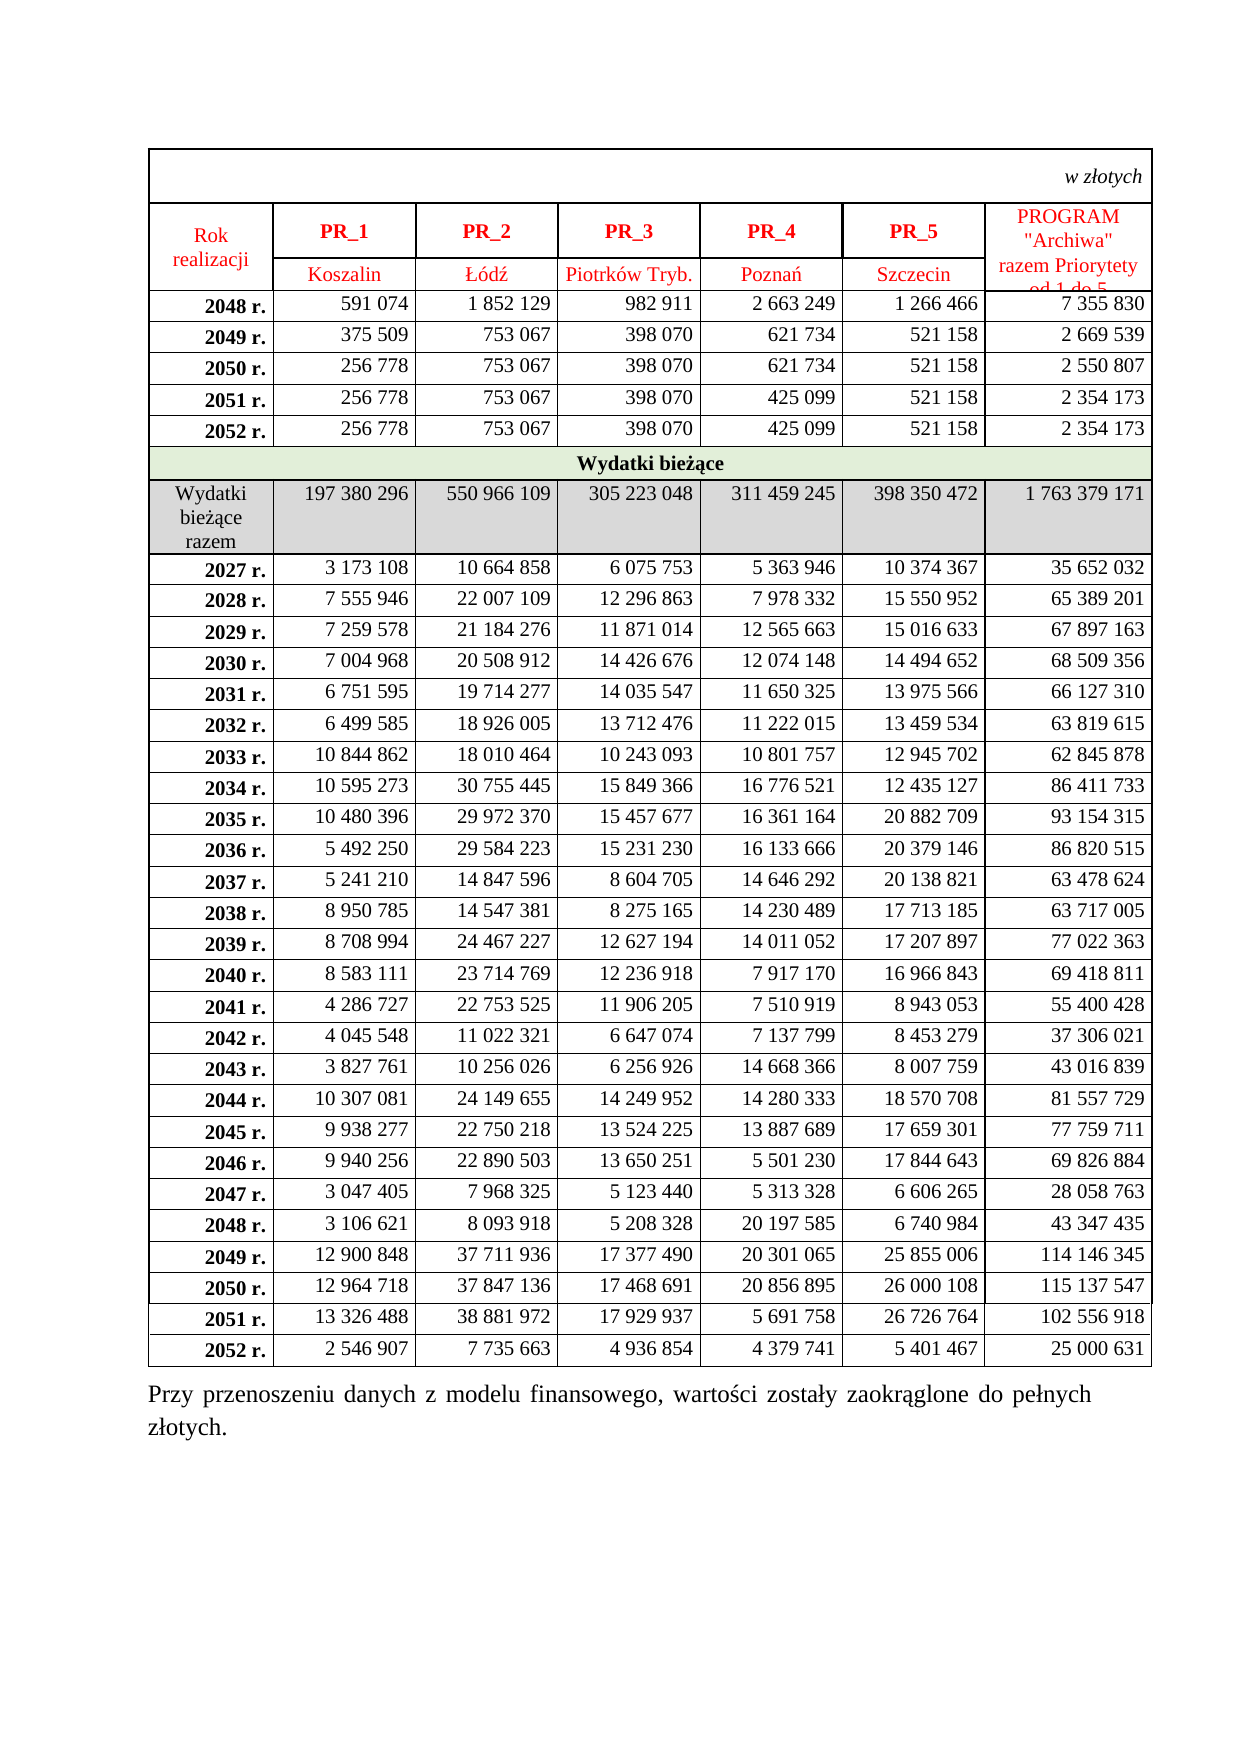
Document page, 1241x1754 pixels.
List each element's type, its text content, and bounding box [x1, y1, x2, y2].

table_cell 753 067 [416, 353, 557, 383]
table_cell PR_4 [701, 204, 841, 257]
table_cell 38 881 972 [416, 1304, 557, 1334]
table_cell 12 945 702 [843, 742, 984, 772]
table_cell 398 070 [558, 385, 700, 415]
table_cell 65 389 201 [986, 585, 1151, 616]
text Przy przenoszeniu danych z modelu finansowego, wartości zostały zaokrąglone do pełnych złotych. [148, 1379, 1093, 1441]
table_cell 12 964 718 [274, 1273, 415, 1303]
table_cell 2048 r. [150, 291, 273, 321]
table_cell 1 266 466 [843, 291, 984, 321]
table_cell 2 663 249 [701, 291, 842, 321]
table_cell Szczecin [843, 259, 984, 290]
table_cell 17 377 490 [558, 1242, 700, 1272]
table_cell 29 972 370 [416, 804, 557, 834]
table_cell 2032 r. [150, 710, 273, 741]
table_cell 2034 r. [150, 773, 273, 803]
table_cell 2030 r. [150, 648, 273, 678]
table_cell 425 099 [701, 416, 842, 446]
table_cell 8 943 053 [843, 992, 984, 1022]
table_cell 21 184 276 [416, 617, 557, 647]
table_cell 2 546 907 [274, 1335, 415, 1366]
table_cell 24 149 655 [416, 1085, 557, 1116]
table_cell PR_1 [274, 204, 415, 257]
table_cell 63 819 615 [986, 710, 1151, 741]
table_cell 7 978 332 [701, 585, 842, 616]
table_cell 20 301 065 [701, 1242, 842, 1272]
table_cell 15 457 677 [558, 804, 700, 834]
table_cell 18 926 005 [416, 710, 557, 741]
table_cell 12 236 918 [558, 960, 700, 991]
table_header w złotych [150, 150, 1151, 202]
table_cell 2 354 173 [986, 416, 1151, 446]
table_cell 9 940 256 [274, 1148, 415, 1178]
table_cell 10 664 858 [416, 555, 557, 584]
table_cell 7 968 325 [416, 1179, 557, 1209]
table_cell 20 508 912 [416, 648, 557, 678]
table_cell 7 004 968 [274, 648, 415, 678]
table_cell 26 726 764 [843, 1304, 984, 1334]
table_cell 5 313 328 [701, 1179, 842, 1209]
table_cell 8 007 759 [843, 1054, 984, 1084]
table_cell 12 900 848 [274, 1242, 415, 1272]
table_cell 12 565 663 [701, 617, 842, 647]
table_cell 6 075 753 [558, 555, 700, 584]
table_cell 10 801 757 [701, 742, 842, 772]
table_cell 14 646 292 [701, 867, 842, 897]
table_cell 17 659 301 [843, 1117, 984, 1147]
table_cell 753 067 [416, 416, 557, 446]
table_cell 5 241 210 [274, 867, 415, 897]
table_cell 2036 r. [150, 835, 273, 866]
table_cell 13 712 476 [558, 710, 700, 741]
table_cell 13 650 251 [558, 1148, 700, 1178]
table_cell 2040 r. [150, 960, 273, 991]
table_cell 13 975 566 [843, 679, 984, 709]
table_cell 16 776 521 [701, 773, 842, 803]
table_cell 63 478 624 [986, 867, 1151, 897]
table_cell 16 361 164 [701, 804, 842, 834]
table_cell 1 763 379 171 [986, 481, 1151, 553]
table_cell 398 070 [558, 322, 700, 352]
table_cell 2048 r. [150, 1210, 273, 1241]
table_cell 22 753 525 [416, 992, 557, 1022]
table_cell 375 509 [274, 322, 415, 352]
table_cell 26 000 108 [843, 1273, 984, 1303]
table_cell 13 887 689 [701, 1117, 842, 1147]
table_cell 256 778 [274, 353, 415, 383]
table_cell 7 735 663 [416, 1335, 557, 1366]
table_cell 2035 r. [150, 804, 273, 834]
table_cell 2051 r. [150, 385, 273, 415]
table_cell 2045 r. [150, 1117, 273, 1147]
table_cell 114 146 345 [986, 1242, 1151, 1272]
table_cell 14 280 333 [701, 1085, 842, 1116]
table_cell 3 106 621 [274, 1210, 415, 1241]
table_cell 8 453 279 [843, 1023, 984, 1053]
table_cell 17 844 643 [843, 1148, 984, 1178]
table_cell 115 137 547 [986, 1273, 1151, 1303]
table_cell 12 627 194 [558, 929, 700, 959]
table_cell 18 570 708 [843, 1085, 984, 1116]
table_cell 10 243 093 [558, 742, 700, 772]
table_cell 2042 r. [150, 1023, 273, 1053]
table_cell 305 223 048 [558, 481, 700, 553]
table_cell 16 966 843 [843, 960, 984, 991]
table_cell 5 208 328 [558, 1210, 700, 1241]
table_cell 9 938 277 [274, 1117, 415, 1147]
table_cell 2051 r. [149, 1304, 273, 1334]
table_cell 11 222 015 [701, 710, 842, 741]
table_cell 3 173 108 [274, 555, 415, 584]
table_cell 2 354 173 [986, 385, 1151, 415]
table_cell 10 256 026 [416, 1054, 557, 1084]
table_cell 521 158 [843, 353, 984, 383]
table_cell Wydatki bieżące [150, 447, 1151, 479]
table_cell 2031 r. [150, 679, 273, 709]
table_cell 66 127 310 [986, 679, 1151, 709]
table_cell 7 555 946 [274, 585, 415, 616]
table_cell 8 708 994 [274, 929, 415, 959]
table_cell 3 047 405 [274, 1179, 415, 1209]
table_cell 14 426 676 [558, 648, 700, 678]
table_cell 8 950 785 [274, 898, 415, 928]
table_cell 521 158 [843, 385, 984, 415]
table_cell 2052 r. [149, 1334, 273, 1366]
table_cell 12 296 863 [558, 585, 700, 616]
table_cell 11 906 205 [558, 992, 700, 1022]
table_cell 14 249 952 [558, 1085, 700, 1116]
table_cell 8 583 111 [274, 960, 415, 991]
table_cell 30 755 445 [416, 773, 557, 803]
table_cell 10 307 081 [274, 1085, 415, 1116]
table_cell 35 652 032 [986, 555, 1151, 584]
table_cell 2044 r. [150, 1085, 273, 1116]
table_cell 550 966 109 [416, 481, 557, 553]
table_cell 256 778 [274, 416, 415, 446]
table_cell 6 740 984 [843, 1210, 984, 1241]
table_cell 17 713 185 [843, 898, 984, 928]
table_cell 69 418 811 [986, 960, 1151, 991]
table_cell 23 714 769 [416, 960, 557, 991]
table_cell 86 820 515 [986, 835, 1151, 866]
table_cell 982 911 [558, 291, 700, 321]
table_cell 398 350 472 [843, 481, 984, 553]
table_cell 68 509 356 [986, 648, 1151, 678]
table_cell 43 347 435 [986, 1210, 1151, 1241]
table_cell 5 123 440 [558, 1179, 700, 1209]
table_cell PR_2 [417, 204, 557, 257]
table_cell 753 067 [416, 385, 557, 415]
table_cell 256 778 [274, 385, 415, 415]
table_cell 5 492 250 [274, 835, 415, 866]
table_cell 4 045 548 [274, 1023, 415, 1053]
table_cell 6 751 595 [274, 679, 415, 709]
table_cell 2046 r. [150, 1148, 273, 1178]
table_cell 62 845 878 [986, 742, 1151, 772]
table_cell 7 510 919 [701, 992, 842, 1022]
table_cell 5 401 467 [843, 1335, 984, 1366]
table_cell 37 306 021 [986, 1023, 1151, 1053]
table_cell 14 035 547 [558, 679, 700, 709]
table_cell 5 501 230 [701, 1148, 842, 1178]
table_cell 20 379 146 [843, 835, 984, 866]
table_cell 81 557 729 [986, 1085, 1151, 1116]
table_cell 2049 r. [150, 322, 273, 352]
table_cell 2052 r. [150, 416, 273, 446]
table_cell 55 400 428 [986, 992, 1151, 1022]
table_cell 2028 r. [150, 585, 273, 616]
table_cell 4 379 741 [701, 1335, 842, 1366]
table_cell 6 499 585 [274, 710, 415, 741]
table_cell 10 374 367 [843, 555, 984, 584]
table_cell 14 847 596 [416, 867, 557, 897]
table_cell 15 849 366 [558, 773, 700, 803]
table_cell 3 827 761 [274, 1054, 415, 1084]
table_cell 11 871 014 [558, 617, 700, 647]
table_cell 2041 r. [150, 992, 273, 1022]
table_cell 2 550 807 [986, 353, 1151, 383]
table_cell 22 890 503 [416, 1148, 557, 1178]
table_cell 22 750 218 [416, 1117, 557, 1147]
table_cell 11 022 321 [416, 1023, 557, 1053]
table_cell 311 459 245 [701, 481, 842, 553]
table_cell 621 734 [701, 322, 842, 352]
table_cell Łódź [416, 259, 557, 290]
table_cell PR_5 [844, 204, 984, 257]
table_cell 591 074 [274, 291, 415, 321]
table_cell 4 286 727 [274, 992, 415, 1022]
table_cell Poznań [701, 259, 842, 290]
table_cell 25 855 006 [843, 1242, 984, 1272]
table_cell 425 099 [701, 385, 842, 415]
table_cell 398 070 [558, 416, 700, 446]
table_cell 2039 r. [150, 929, 273, 959]
table_cell 1 852 129 [416, 291, 557, 321]
table_cell 7 917 170 [701, 960, 842, 991]
table_cell 28 058 763 [986, 1179, 1151, 1209]
table_cell 93 154 315 [986, 804, 1151, 834]
table_cell 24 467 227 [416, 929, 557, 959]
table_cell 14 011 052 [701, 929, 842, 959]
table_cell 37 711 936 [416, 1242, 557, 1272]
table_cell 2038 r. [150, 898, 273, 928]
table_cell 2029 r. [150, 617, 273, 647]
table_cell 2033 r. [150, 742, 273, 772]
table_cell 8 604 705 [558, 867, 700, 897]
table_cell 14 494 652 [843, 648, 984, 678]
table_cell 20 197 585 [701, 1210, 842, 1241]
table_cell 7 137 799 [701, 1023, 842, 1053]
table_cell 10 595 273 [274, 773, 415, 803]
table_cell 77 759 711 [986, 1117, 1151, 1147]
table_cell 20 882 709 [843, 804, 984, 834]
table_cell 2027 r. [150, 555, 273, 584]
table_cell 16 133 666 [701, 835, 842, 866]
table_cell Piotrków Tryb. [558, 259, 700, 290]
table_cell 17 207 897 [843, 929, 984, 959]
table_cell 13 459 534 [843, 710, 984, 741]
table_cell 12 435 127 [843, 773, 984, 803]
table_cell 2049 r. [150, 1242, 273, 1272]
table_cell 8 093 918 [416, 1210, 557, 1241]
table_cell 17 468 691 [558, 1273, 700, 1303]
table_cell 753 067 [416, 322, 557, 352]
table_cell 14 230 489 [701, 898, 842, 928]
table_cell 6 606 265 [843, 1179, 984, 1209]
table_cell 67 897 163 [986, 617, 1151, 647]
table_cell 63 717 005 [986, 898, 1151, 928]
table_cell PROGRAM "Archiwa" razem Priorytety od 1 do 5 [986, 204, 1151, 290]
table_cell 10 480 396 [274, 804, 415, 834]
table_cell 19 714 277 [416, 679, 557, 709]
table_cell 521 158 [843, 416, 984, 446]
table_cell 14 547 381 [416, 898, 557, 928]
table_cell 20 138 821 [843, 867, 984, 897]
table_cell 86 411 733 [986, 773, 1151, 803]
table_cell 7 355 830 [986, 292, 1151, 321]
table_cell Koszalin [274, 259, 415, 290]
table_cell 5 691 758 [701, 1304, 842, 1334]
table_cell 2050 r. [150, 353, 273, 383]
table_cell 2050 r. [150, 1273, 273, 1303]
table_cell 13 326 488 [274, 1304, 415, 1334]
table_cell 8 275 165 [558, 898, 700, 928]
table_cell 15 231 230 [558, 835, 700, 866]
table_cell 2047 r. [150, 1179, 273, 1209]
table_cell 2 669 539 [986, 322, 1151, 352]
table_cell Wydatki bieżące razem [150, 481, 273, 553]
table_cell 197 380 296 [274, 481, 415, 553]
table_cell 2043 r. [150, 1054, 273, 1084]
table_cell 18 010 464 [416, 742, 557, 772]
table_cell 102 556 918 [985, 1303, 1151, 1334]
table_cell 14 668 366 [701, 1054, 842, 1084]
table_cell 398 070 [558, 353, 700, 383]
table_cell Rok realizacji [150, 204, 272, 290]
table_cell 6 256 926 [558, 1054, 700, 1084]
table_cell PR_3 [559, 204, 699, 257]
table_cell 25 000 631 [985, 1334, 1151, 1366]
table_cell 621 734 [701, 353, 842, 383]
table_cell 521 158 [843, 322, 984, 352]
table_cell 10 844 862 [274, 742, 415, 772]
table_cell 29 584 223 [416, 835, 557, 866]
table_cell 13 524 225 [558, 1117, 700, 1147]
table_cell 20 856 895 [701, 1273, 842, 1303]
table_cell 5 363 946 [701, 555, 842, 584]
table_cell 37 847 136 [416, 1273, 557, 1303]
table_cell 4 936 854 [558, 1335, 700, 1366]
table_cell 15 016 633 [843, 617, 984, 647]
table_cell 15 550 952 [843, 585, 984, 616]
table_cell 77 022 363 [986, 929, 1151, 959]
table_cell 69 826 884 [986, 1148, 1151, 1178]
table_cell 2037 r. [150, 867, 273, 897]
table_cell 11 650 325 [701, 679, 842, 709]
table_cell 6 647 074 [558, 1023, 700, 1053]
table_cell 17 929 937 [558, 1304, 700, 1334]
table_cell 7 259 578 [274, 617, 415, 647]
table_cell 12 074 148 [701, 648, 842, 678]
table_cell 43 016 839 [986, 1054, 1151, 1084]
table_cell 22 007 109 [416, 585, 557, 616]
